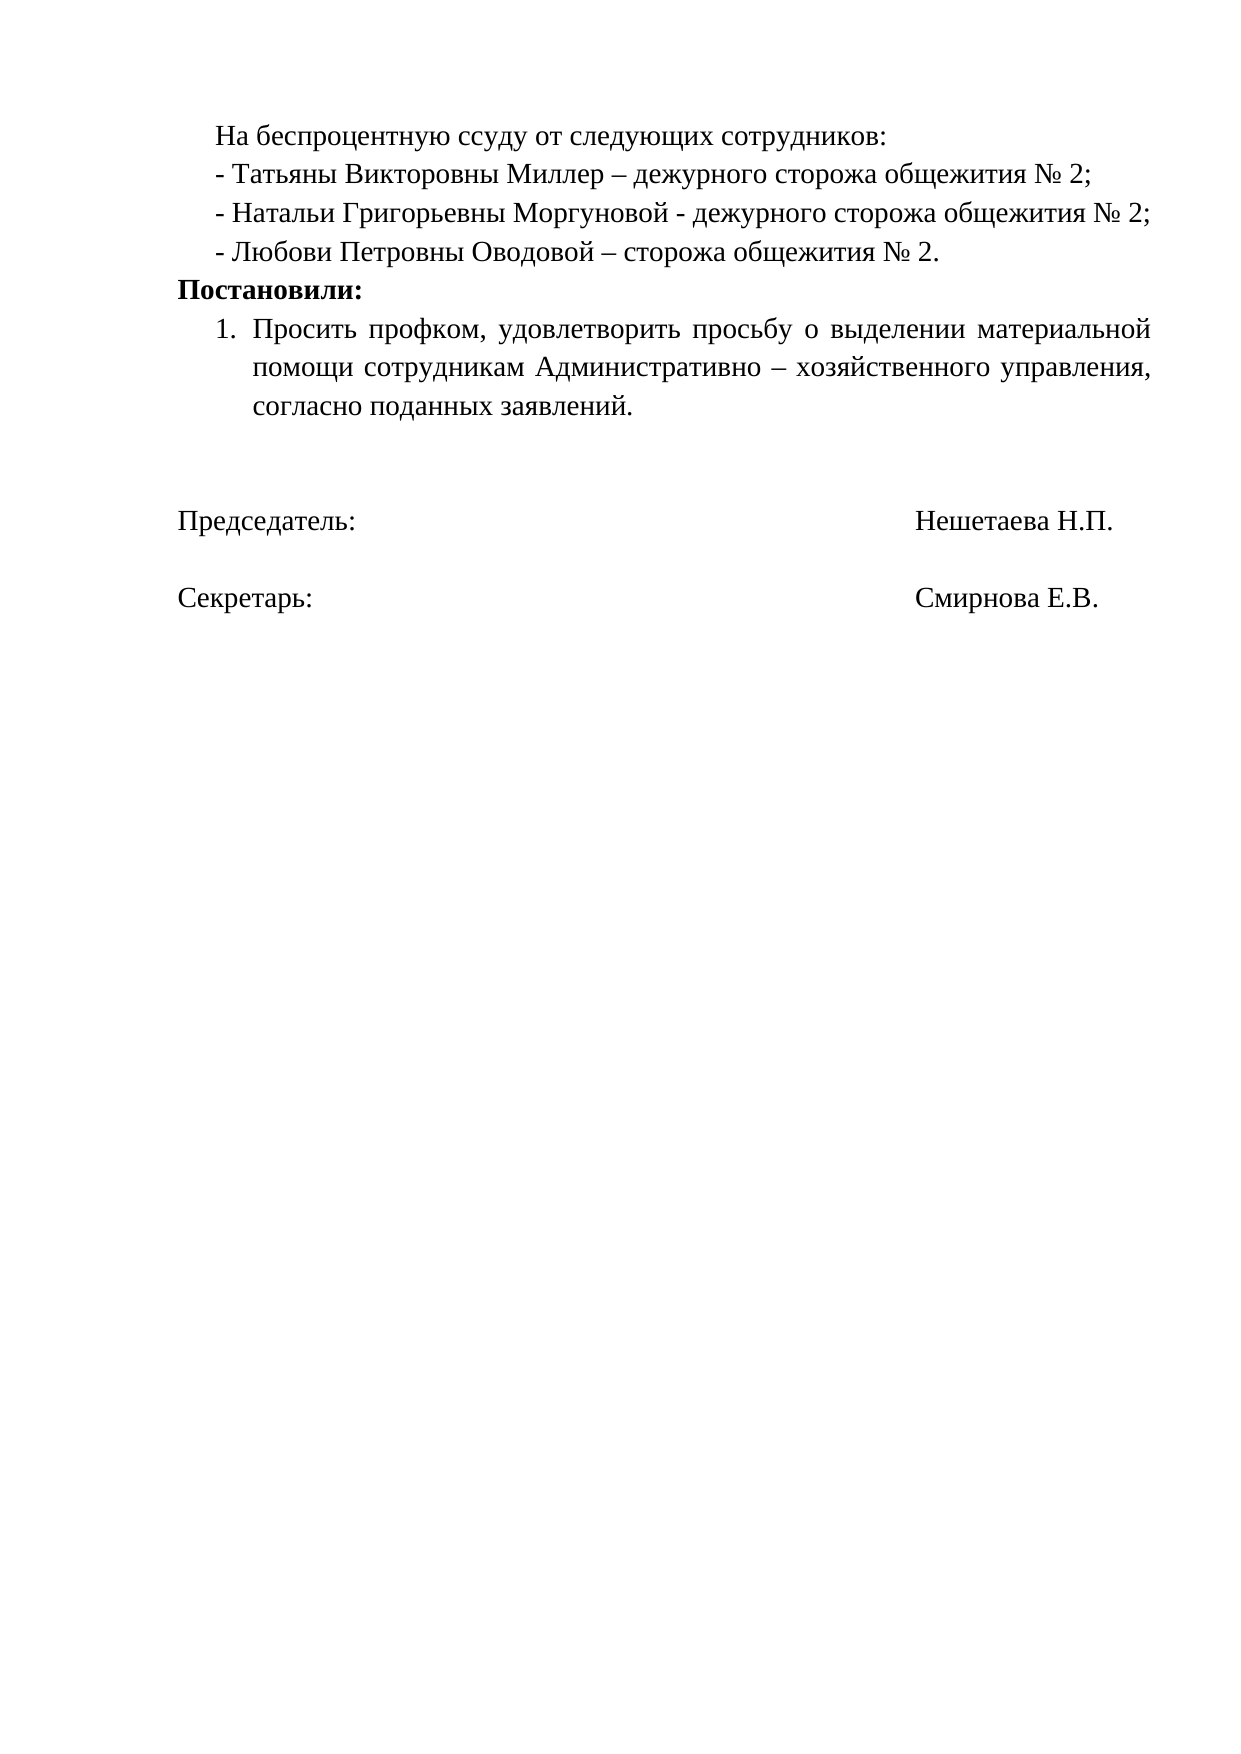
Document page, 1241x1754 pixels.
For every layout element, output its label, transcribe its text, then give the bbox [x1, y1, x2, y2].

text - Татьяны Викторовны Миллер – дежурного сторожа общежития № 2; [177, 157, 1152, 190]
text На беспроцентную ссуду от следующих сотрудников: [177, 118, 1152, 152]
text Секретарь: Смирнова Е.В. [177, 581, 1152, 614]
text - Натальи Григорьевны Моргуновой - дежурного сторожа общежития № 2; [177, 195, 1152, 229]
text Председатель: Нешетаева Н.П. [177, 503, 1152, 537]
text Постановили: [177, 272, 1152, 306]
text - Любови Петровны Оводовой – сторожа общежития № 2. [177, 234, 1152, 267]
list Просить профком, удовлетворить просьбу о выделении материальной помощи сотрудникам Административно – хозяйственного управления, согласно поданных заявлений. [215, 311, 1152, 421]
